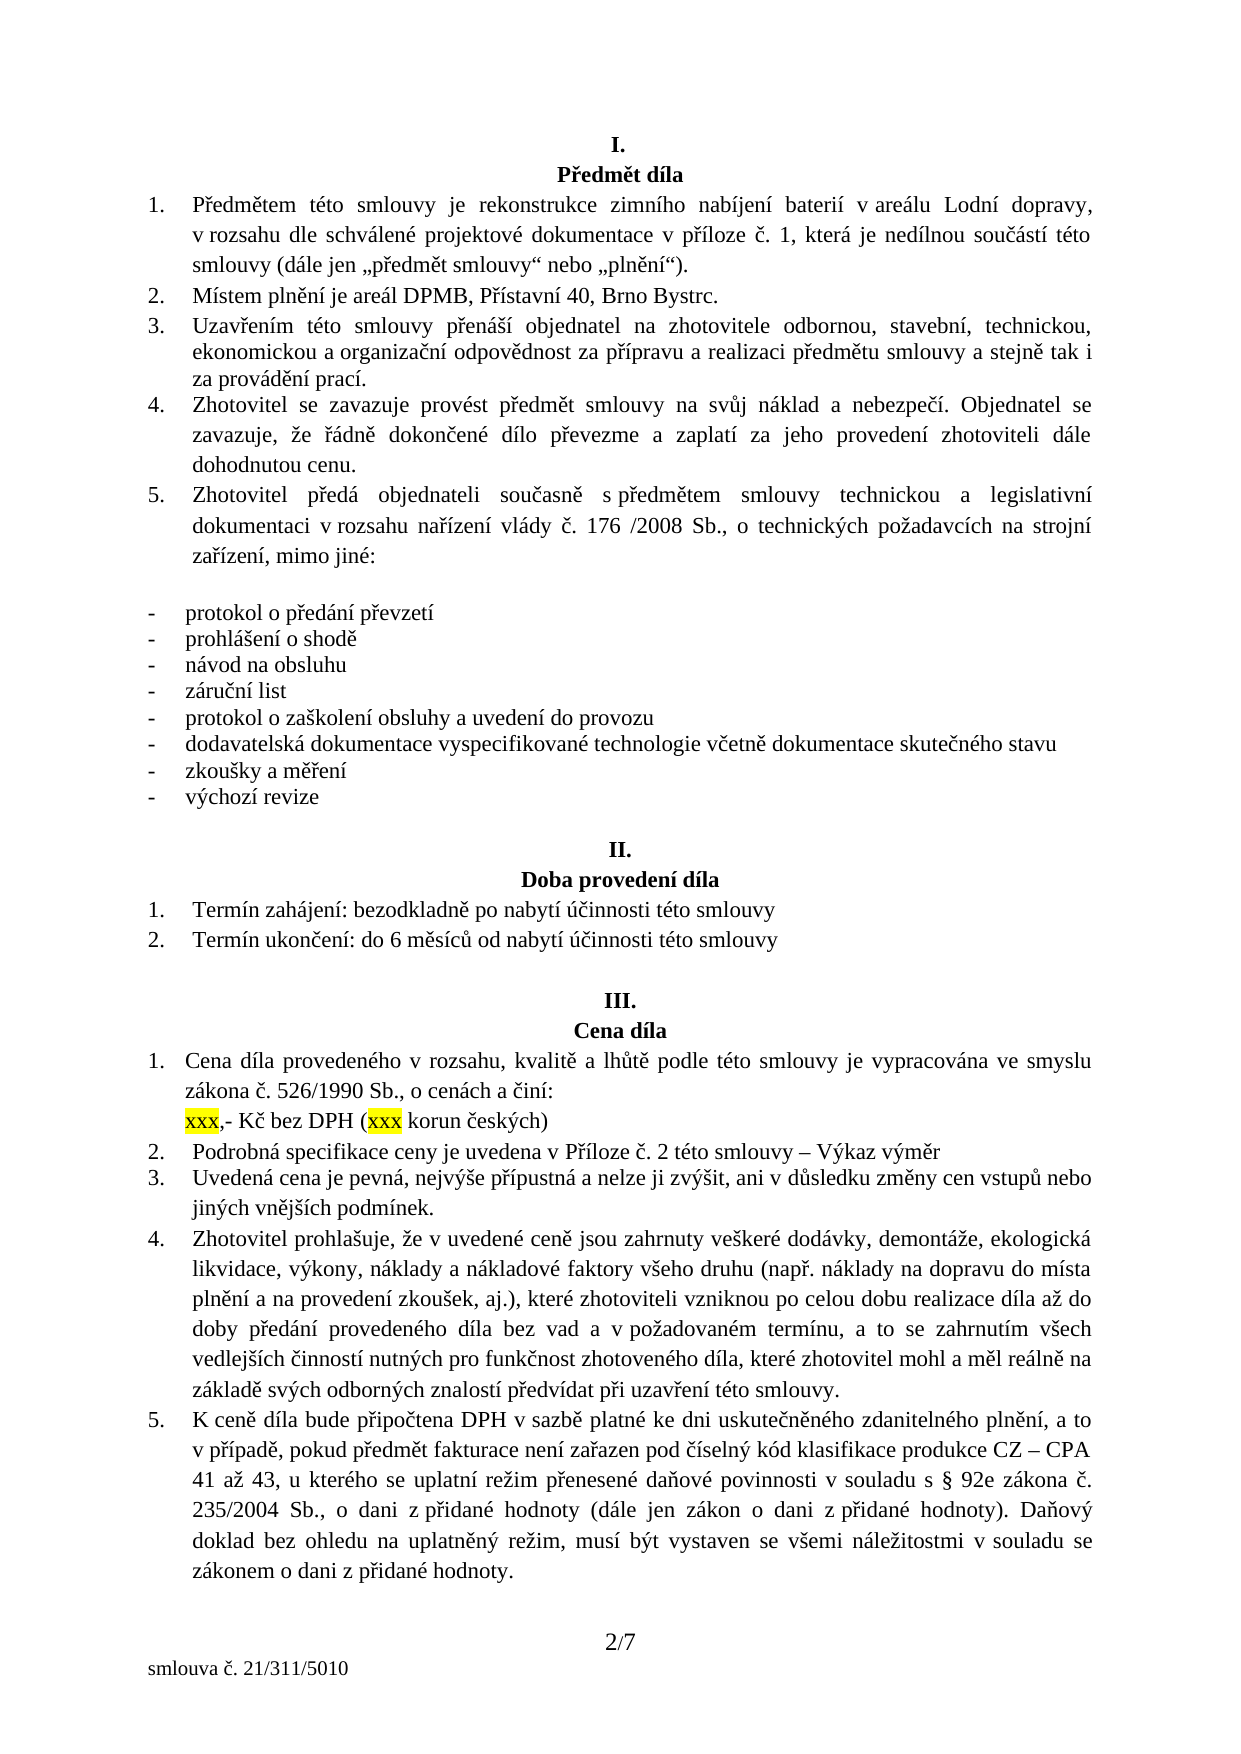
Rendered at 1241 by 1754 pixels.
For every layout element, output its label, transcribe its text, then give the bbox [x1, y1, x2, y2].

text xxx,- Kč bez DPH (xxx korun českých) [219, 1108, 368, 1134]
list výchozí revize [148, 783, 1093, 809]
list Cena díla provedeného v rozsahu, kvalitě a lhůtě podle této smlouvy je vypracována ve smyslu zákona č. 526/1990 Sb., o cenách a činí: [148, 1047, 1093, 1104]
list zkoušky a měření [148, 757, 1093, 783]
list Místem plnění je areál DPMB, Přístavní 40, Brno Bystrc. [148, 282, 1093, 308]
list záruční list [148, 678, 1093, 704]
list Zhotovitel se zavazuje provést předmět smlouvy na svůj náklad a nebezpečí. Objednatel se zavazuje, že řádně dokončené dílo převezme a zaplatí za jeho provedení zhotoviteli dále dohodnutou cenu. [148, 391, 1093, 478]
list K ceně díla bude připočtena DPH v sazbě platné ke dni uskutečněného zdanitelného plnění, a to v případě, pokud předmět fakturace není zařazen pod číselný kód klasifikace produkce CZ – CPA 41 až 43, u kterého se uplatní režim přenesené daňové povinnosti v souladu s § 92e zákona č. 235/2004 Sb., o dani z přidané hodnoty (dále jen zákon o dani z přidané hodnoty). Daňový doklad bez ohledu na uplatněný režim, musí být vystaven se všemi náležitostmi v souladu se zákonem o dani z přidané hodnoty. [148, 1406, 1093, 1583]
text Doba provedení díla [148, 866, 1093, 892]
text III. [148, 987, 1093, 1013]
text xxx,- Kč bez DPH (xxx korun českých) [402, 1108, 1093, 1134]
list Zhotovitel předá objednateli současně s předmětem smlouvy technickou a legislativní dokumentaci v rozsahu nařízení vlády č. 176 /2008 Sb., o technických požadavcích na strojní zařízení, mimo jiné: [148, 482, 1093, 568]
list protokol o předání převzetí [148, 598, 1093, 625]
list Podrobná specifikace ceny je uvedena v Příloze č. 2 této smlouvy – Výkaz výměr [148, 1138, 1093, 1164]
list protokol o zaškolení obsluhy a uvedení do provozu [148, 704, 1093, 730]
list Zhotovitel prohlašuje, že v uvedené ceně jsou zahrnuty veškeré dodávky, demontáže, ekologická likvidace, výkony, náklady a nákladové faktory všeho druhu (např. náklady na dopravu do místa plnění a na provedení zkoušek, aj.), které zhotoviteli vzniknou po celou dobu realizace díla až do doby předání provedeného díla bez vad a v požadovaném termínu, a to se zahrnutím všech vedlejších činností nutných pro funkčnost zhotoveného díla, které zhotovitel mohl a měl reálně na základě svých odborných znalostí předvídat při uzavření této smlouvy. [148, 1224, 1093, 1402]
list Předmětem této smlouvy je rekonstrukce zimního nabíjení baterií v areálu Lodní dopravy, v rozsahu dle schválené projektové dokumentace v příloze č. 1, která je nedílnou součástí této smlouvy (dále jen „předmět smlouvy“ nebo „plnění“). [148, 191, 1093, 278]
list Uvedená cena je pevná, nejvýše přípustná a nelze ji zvýšit, ani v důsledku změny cen vstupů nebo jiných vnějších podmínek. [148, 1164, 1093, 1221]
text II. [148, 836, 1093, 862]
text Cena díla [148, 1017, 1093, 1043]
list prohlášení o shodě [148, 625, 1093, 651]
list dodavatelská dokumentace vyspecifikované technologie včetně dokumentace skutečného stavu [148, 730, 1093, 757]
list Termín zahájení: bezodkladně po nabytí účinnosti této smlouvy [148, 896, 1093, 922]
list Termín ukončení: do 6 měsíců od nabytí účinnosti této smlouvy [148, 926, 1093, 953]
text Předmět díla [148, 161, 1093, 187]
list návod na obsluhu [148, 651, 1093, 678]
list Uzavřením této smlouvy přenáší objednatel na zhotovitele odbornou, stavební, technickou, ekonomickou a organizační odpovědnost za přípravu a realizaci předmětu smlouvy a stejně tak i za provádění prací. [148, 312, 1093, 391]
text I. [148, 131, 1093, 157]
